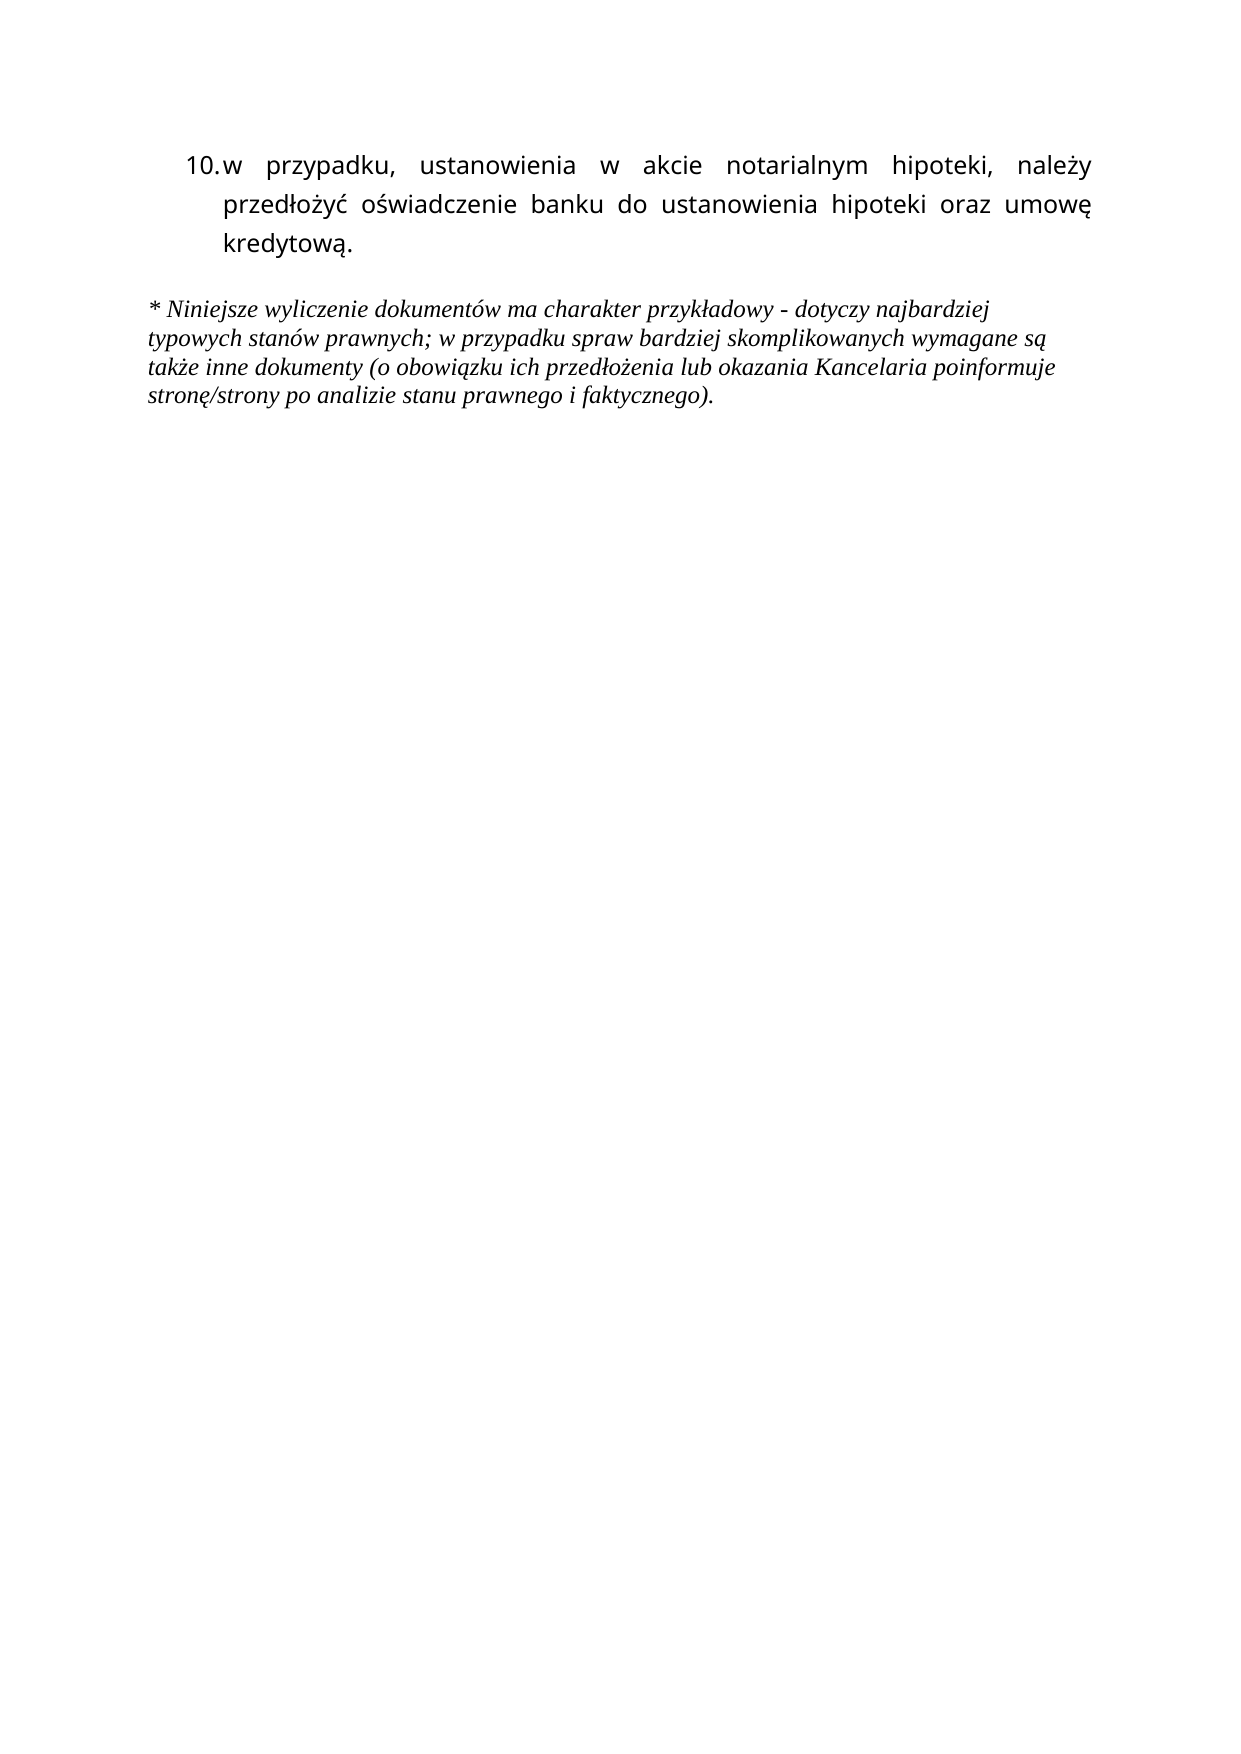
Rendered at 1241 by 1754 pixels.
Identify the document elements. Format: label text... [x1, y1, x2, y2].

text * Niniejsze wyliczenie dokumentów ma charakter przykładowy - dotyczy najbardziej typowych stanów prawnych; w przypadku spraw bardziej skomplikowanych wymagane są także inne dokumenty (o obowiązku ich przedłożenia lub okazania Kancelaria poinformuje stronę/strony po analizie stanu prawnego i faktycznego). [148, 294, 1093, 409]
list w przypadku, ustanowienia w akcie notarialnym hipoteki, należy przedłożyć oświadczenie banku do ustanowienia hipoteki oraz umowę kredytową. [185, 148, 1093, 260]
